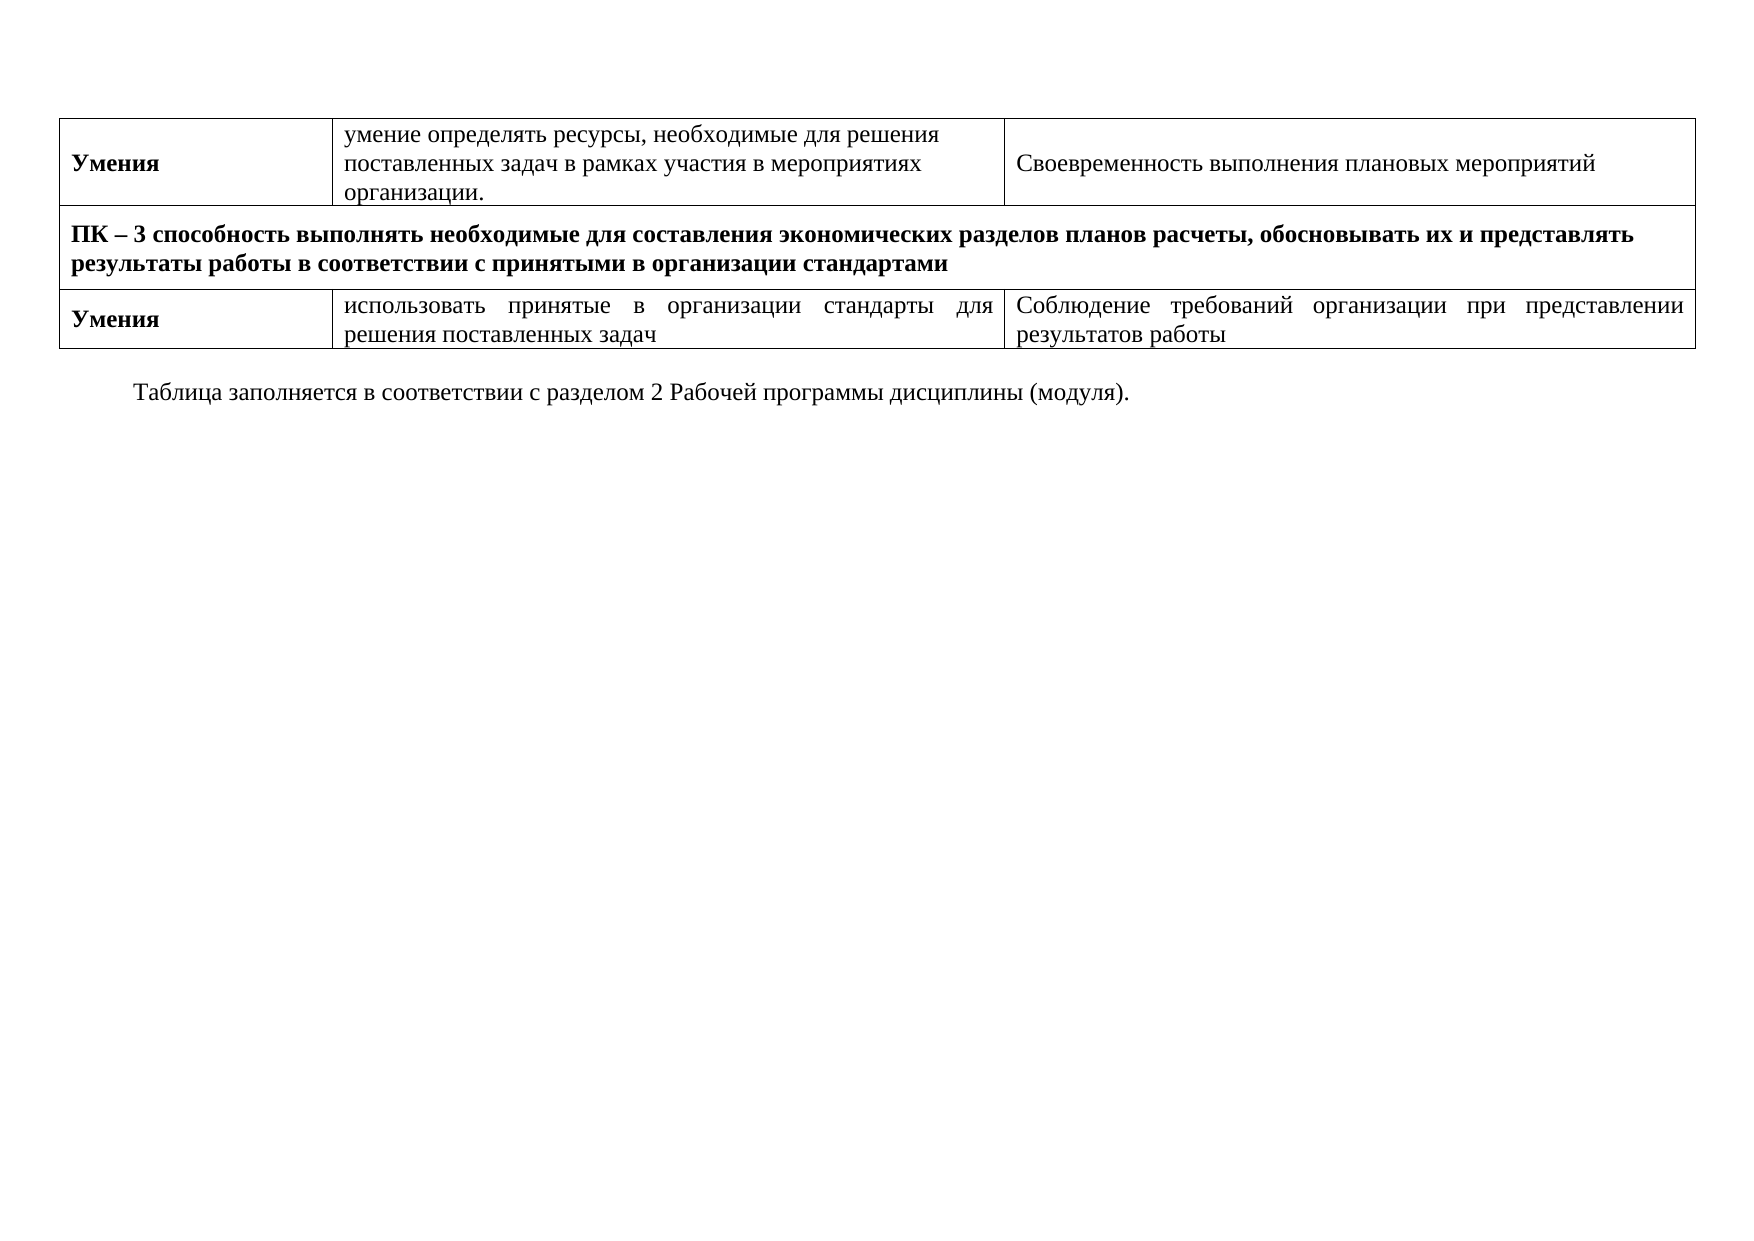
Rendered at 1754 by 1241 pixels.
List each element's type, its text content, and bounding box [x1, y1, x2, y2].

table_cell Умения [60, 290, 332, 347]
table_cell Умения [60, 119, 332, 205]
text Таблица заполняется в соответствии с разделом 2 Рабочей программы дисциплины (модуля). [59, 377, 1695, 406]
table_cell ПК – 3 способность выполнять необходимые для составления экономических разделов планов расчеты, обосновывать их и представлять результаты работы в соответствии с принятыми в организации стандартами [60, 206, 1695, 289]
table_cell Соблюдение требований организации при представлении результатов работы [1005, 290, 1695, 347]
table_cell использовать принятые в организации стандарты для решения поставленных задач [333, 290, 1004, 347]
table_cell умение определять ресурсы, необходимые для решения поставленных задач в рамках участия в мероприятиях организации. [333, 119, 1004, 205]
table_cell Своевременность выполнения плановых мероприятий [1005, 119, 1695, 205]
